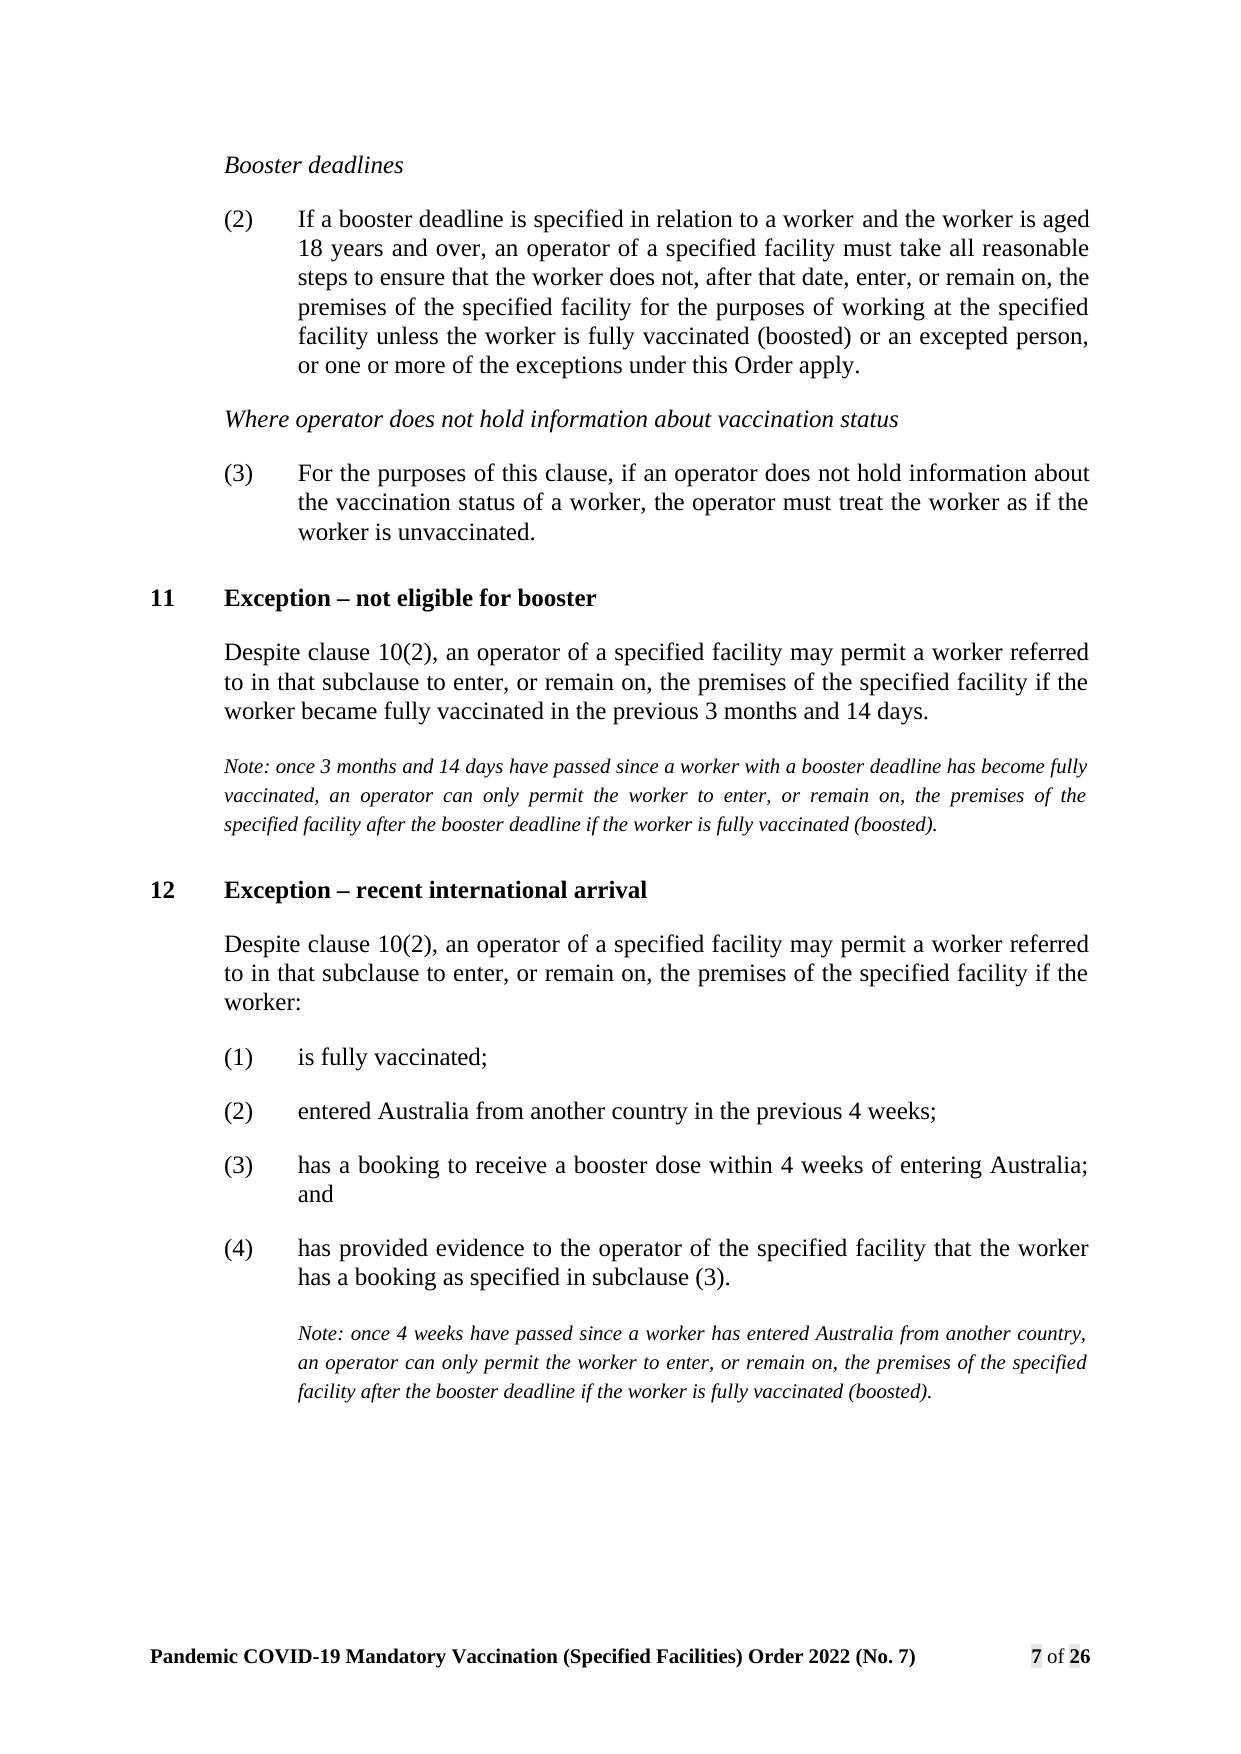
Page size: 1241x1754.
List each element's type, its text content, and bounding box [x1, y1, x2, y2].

text If a booster deadline is specified in relation to a worker and the worker is aged 18 years and over, an operator of a specified facility must take all reasonable steps to ensure that the worker does not, after that date, enter, or remain on, the premises of the specified facility for the purposes of working at the specified facility unless the worker is fully vaccinated (boosted) or an excepted person, or one or more of the exceptions under this Order apply. [224, 204, 1090, 379]
text Note: once 3 months and 14 days have passed since a worker with a booster deadline has become fully vaccinated, an operator can only permit the worker to enter, or remain on, the premises of the specified facility after the booster deadline if the worker is fully vaccinated (boosted). [224, 750, 1090, 837]
text has a booking to receive a booster dose within 4 weeks of entering Australia; and [224, 1150, 1090, 1208]
text Note: once 4 weeks have passed since a worker has entered Australia from another country, an operator can only permit the worker to enter, or remain on, the premises of the specified facility after the booster deadline if the worker is fully vaccinated (boosted). [298, 1317, 1090, 1404]
text Despite clause 10(2), an operator of a specified facility may permit a worker referred to in that subclause to enter, or remain on, the premises of the specified facility if the worker became fully vaccinated in the previous 3 months and 14 days. [224, 637, 1090, 725]
subtitle Exception – recent international arrival [150, 875, 1090, 904]
text For the purposes of this clause, if an operator does not hold information about the vaccination status of a worker, the operator must treat the worker as if the worker is unvaccinated. [224, 458, 1090, 546]
text Despite clause 10(2), an operator of a specified facility may permit a worker referred to in that subclause to enter, or remain on, the premises of the specified facility if the worker: [224, 929, 1090, 1017]
text has provided evidence to the operator of the specified facility that the worker has a booking as specified in subclause (3). [224, 1233, 1090, 1292]
text is fully vaccinated; [224, 1042, 1090, 1071]
text Booster deadlines [224, 150, 1090, 179]
text Where operator does not hold information about vaccination status [224, 404, 1090, 433]
text entered Australia from another country in the previous 4 weeks; [224, 1096, 1090, 1125]
subtitle Exception – not eligible for booster [150, 583, 1090, 612]
